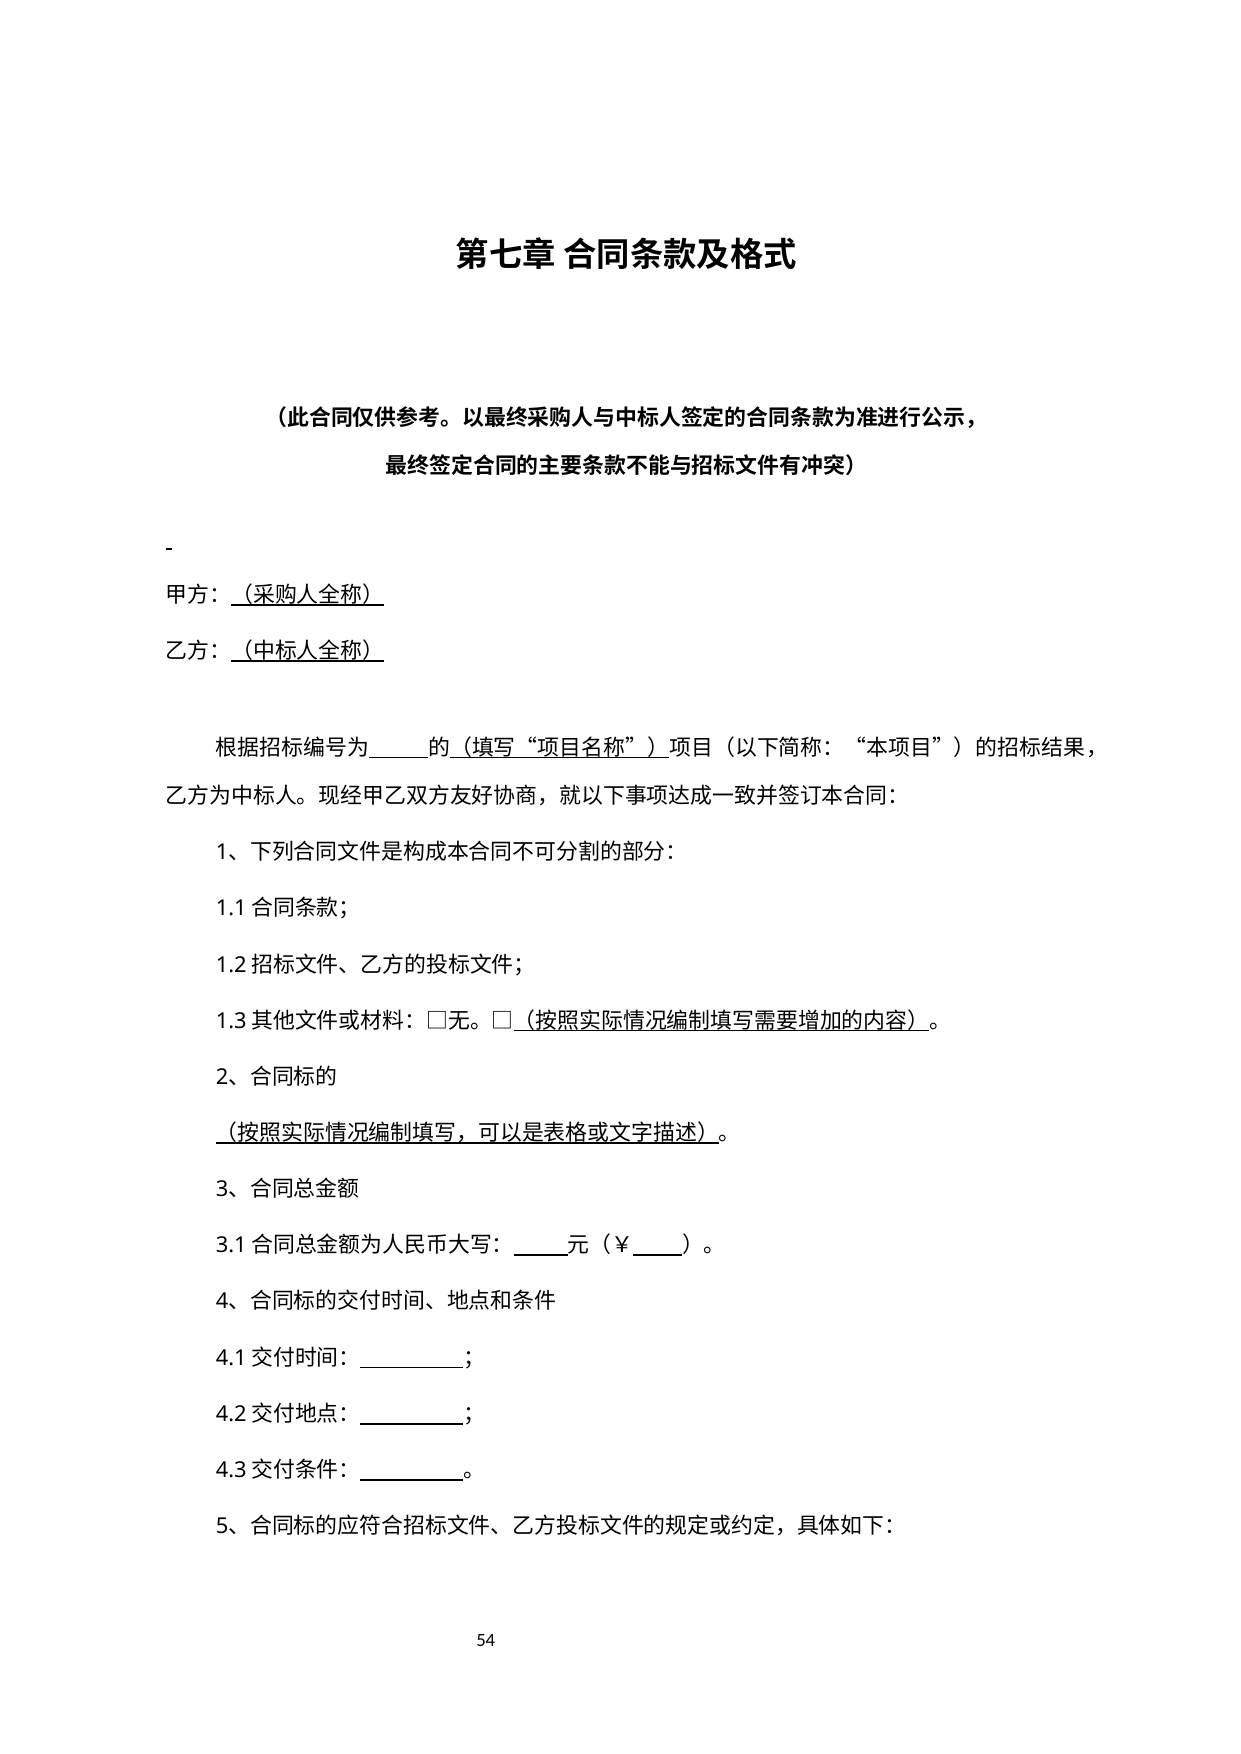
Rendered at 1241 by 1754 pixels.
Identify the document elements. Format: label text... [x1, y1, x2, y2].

text 乙方：（中标人全称） [165, 633, 1087, 665]
text 5、合同标的应符合招标文件、乙方投标文件的规定或约定，具体如下： [165, 1508, 1087, 1540]
text 甲方：（采购人全称） [165, 576, 1087, 609]
text 根据招标编号为 的（填写“项目名称”）项目（以下简称：“本项目”）的招标结果，乙方为中标人。现经甲乙双方友好协商，就以下事项达成一致并签订本合同： [165, 729, 1087, 810]
text 4.2交付地点： ； [165, 1395, 1087, 1428]
text 1.2招标文件、乙方的投标文件； [165, 946, 1087, 979]
text 4、合同标的交付时间、地点和条件 [165, 1283, 1087, 1316]
text 4.3交付条件： 。 [165, 1452, 1087, 1484]
text 3、合同总金额 [165, 1171, 1087, 1203]
text 2、合同标的 [165, 1058, 1087, 1091]
text 4.1交付时间： ； [165, 1339, 1087, 1372]
text （此合同仅供参考。以最终采购人与中标人签定的合同条款为准进行公示， [165, 399, 1087, 432]
text 3.1合同总金额为人民币大写： 元（￥ ）。 [165, 1227, 1087, 1259]
text 1、下列合同文件是构成本合同不可分割的部分： [165, 834, 1087, 866]
text 第七章 合同条款及格式 [165, 219, 1087, 284]
text （按照实际情况编制填写，可以是表格或文字描述）。 [165, 1115, 1087, 1147]
text 最终签定合同的主要条款不能与招标文件有冲突） [165, 447, 1087, 480]
text 1.3其他文件或材料：□无。□（按照实际情况编制填写需要增加的内容）。 [165, 1002, 1087, 1035]
text 1.1合同条款； [165, 890, 1087, 923]
